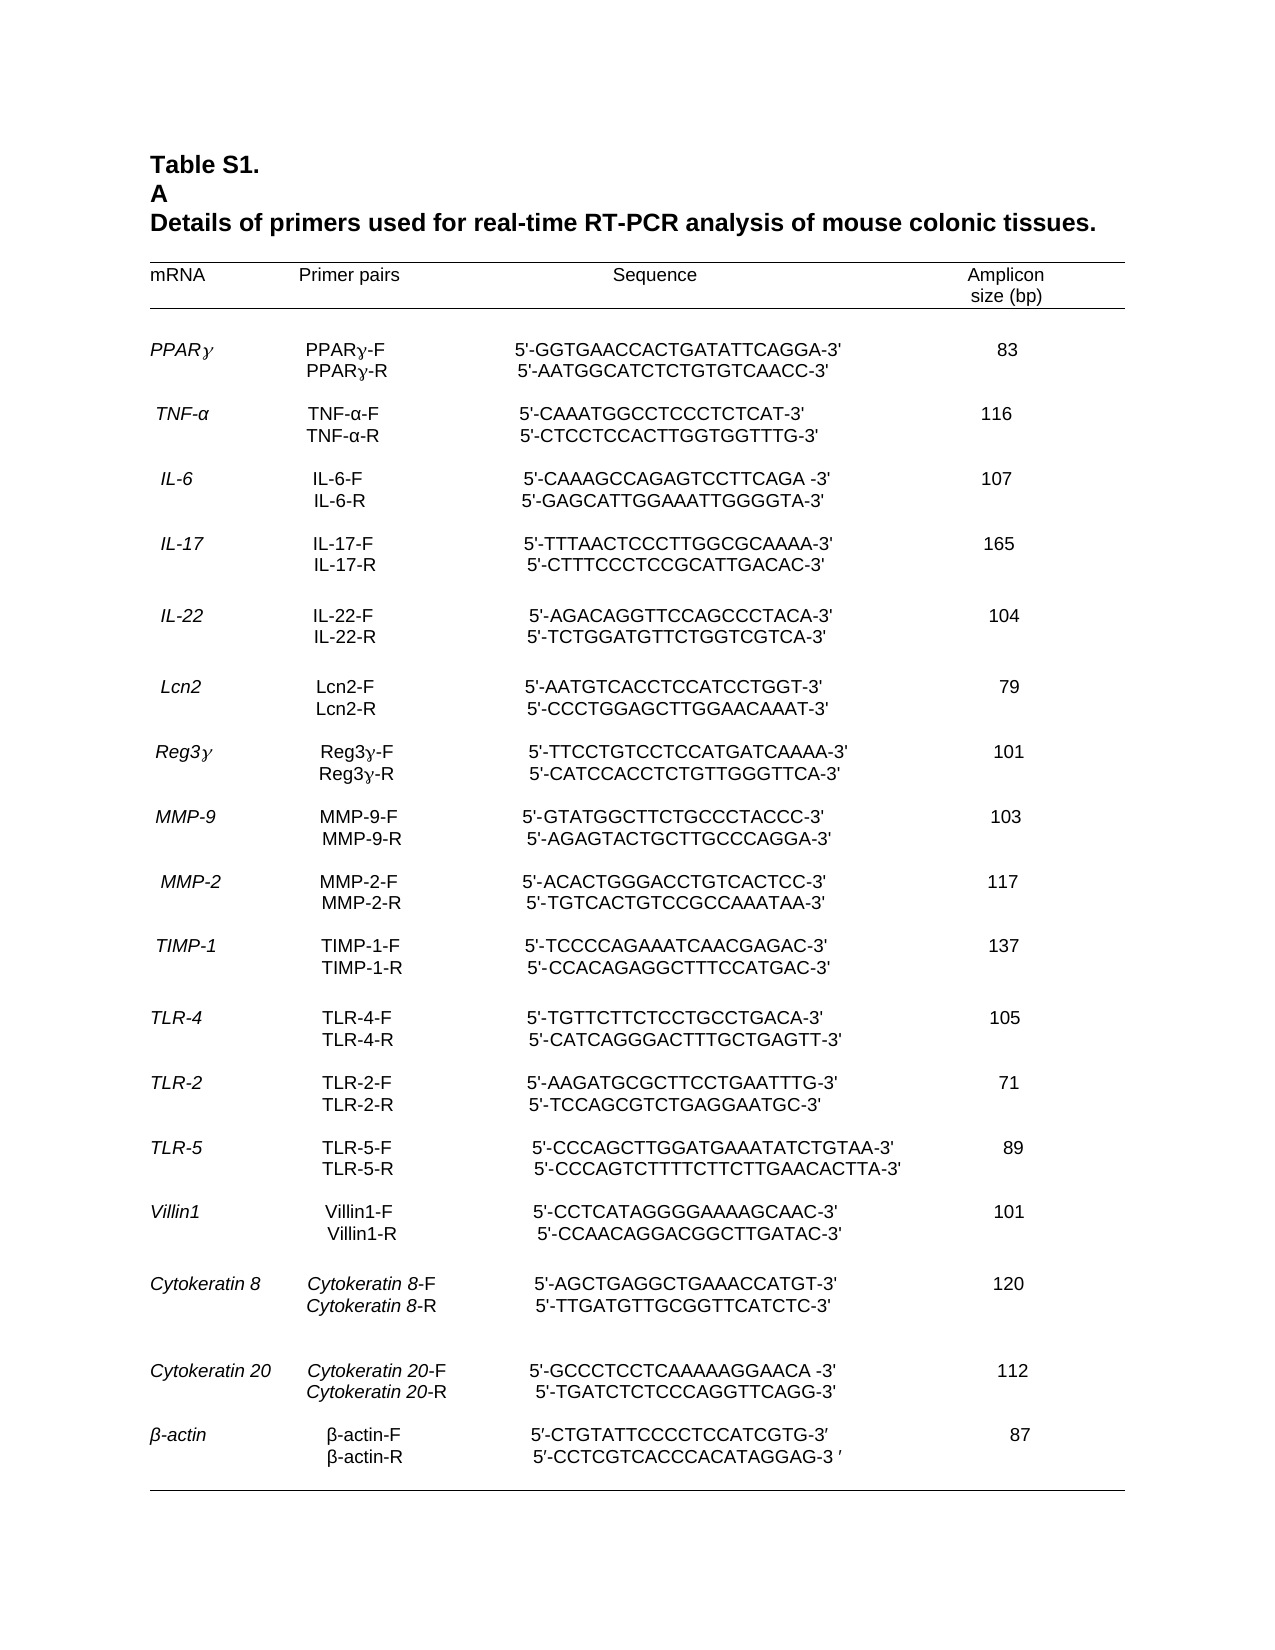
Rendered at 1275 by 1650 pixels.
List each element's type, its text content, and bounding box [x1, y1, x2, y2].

text β-actin-R 5′-CCTCGTCACCCACATAGGAG-3 ′ [150, 1446, 1125, 1467]
text IL-17 IL-17-F 5'-TTTAACTCCCTTGGCGCAAAA-3' 165 [150, 533, 1125, 554]
text TIMP-1 TIMP-1-F 5'-TCCCCAGAAATCAACGAGAC-3' 137 [150, 935, 1125, 957]
text IL-22 IL-22-F 5'-AGACAGGTTCCAGCCCTACA-3' 104 [150, 604, 1125, 626]
text Villin1-R 5'-CCAACAGGACGGCTTGATAC-3' [150, 1223, 1125, 1244]
text TLR-5 TLR-5-F 5'-CCCAGCTTGGATGAAATATCTGTAA-3' 89 [150, 1137, 1125, 1158]
text MMP-2 MMP-2-F 5'-ACACTGGGACCTGTCACTCC-3' 117 [150, 871, 1125, 892]
text TLR-5-R 5'-CCCAGTCTTTTCTTCTTGAACACTTA-3' [150, 1158, 1125, 1180]
text Cytokeratin 8-R 5'-TTGATGTTGCGGTTCATCTC-3' [150, 1295, 1125, 1316]
text TLR-4 TLR-4-F 5'-TGTTCTTCTCCTGCCTGACA-3' 105 [150, 1007, 1125, 1029]
text TLR-2 TLR-2-F 5'-AAGATGCGCTTCCTGAATTTG-3' 71 [150, 1072, 1125, 1093]
text Cytokeratin 8 Cytokeratin 8-F 5'-AGCTGAGGCTGAAACCATGT-3' 120 [150, 1273, 1125, 1295]
text TLR-4-R 5'-CATCAGGGACTTTGCTGAGTT-3' [150, 1029, 1125, 1050]
text Table S1. [150, 150, 1125, 179]
text TLR-2-R 5'-TCCAGCGTCTGAGGAATGC-3' [150, 1093, 1125, 1115]
text IL-22-R 5'-TCTGGATGTTCTGGTCGTCA-3' [150, 626, 1125, 648]
text Details of primers used for real-time RT-PCR analysis of mouse colonic tissues. [150, 207, 1125, 236]
text Cytokeratin 20-R 5'-TGATCTCTCCCAGGTTCAGG-3' [150, 1381, 1125, 1402]
text IL-6-R 5'-GAGCATTGGAAATTGGGGTA-3' [150, 489, 1125, 511]
text MMP-9-R 5'-AGAGTACTGCTTGCCCAGGA-3' [150, 827, 1125, 849]
text A [150, 179, 1125, 207]
text β-actin β-actin-F 5′-CTGTATTCCCCTCCATCGTG-3′ 87 [150, 1424, 1125, 1446]
text MMP-2-R 5'-TGTCACTGTCCGCCAAATAA-3' [150, 892, 1125, 914]
text Reg3 Reg3-F 5'-TTCCTGTCCTCCATGATCAAAA-3' 101 [150, 741, 1125, 763]
text Cytokeratin 20 Cytokeratin 20-F 5'-GCCCTCCTCAAAAAGGAACA -3' 112 [150, 1359, 1125, 1381]
text Villin1 Villin1-F 5'-CCTCATAGGGGAAAAGCAAC-3' 101 [150, 1201, 1125, 1223]
text Lcn2 Lcn2-F 5'-AATGTCACCTCCATCCTGGT-3' 79 [150, 676, 1125, 698]
text IL-17-R 5'-CTTTCCCTCCGCATTGACAC-3' [150, 554, 1125, 576]
text size (bp) [150, 285, 1125, 308]
text TNF-α-R 5'-CTCCTCCACTTGGTGGTTTG-3' [150, 425, 1125, 446]
text PPAR-R 5'-AATGGCATCTCTGTGTCAACC-3' [150, 360, 1125, 382]
text Lcn2-R 5'-CCCTGGAGCTTGGAACAAAT-3' [150, 698, 1125, 719]
text IL-6 IL-6-F 5'-CAAAGCCAGAGTCCTTCAGA -3' 107 [150, 468, 1125, 489]
text PPAR PPAR-F 5'-GGTGAACCACTGATATTCAGGA-3' 83 [150, 338, 1125, 360]
text Reg3-R 5'-CATCCACCTCTGTTGGGTTCA-3' [150, 763, 1125, 784]
text TNF-α TNF-α-F 5'-CAAATGGCCTCCCTCTCAT-3' 116 [150, 403, 1125, 425]
text MMP-9 MMP-9-F 5'-GTATGGCTTCTGCCCTACCC-3' 103 [150, 806, 1125, 827]
text TIMP-1-R 5'-CCACAGAGGCTTTCCATGAC-3' [150, 957, 1125, 978]
text mRNA Primer pairs Sequence Amplicon [150, 263, 1125, 285]
